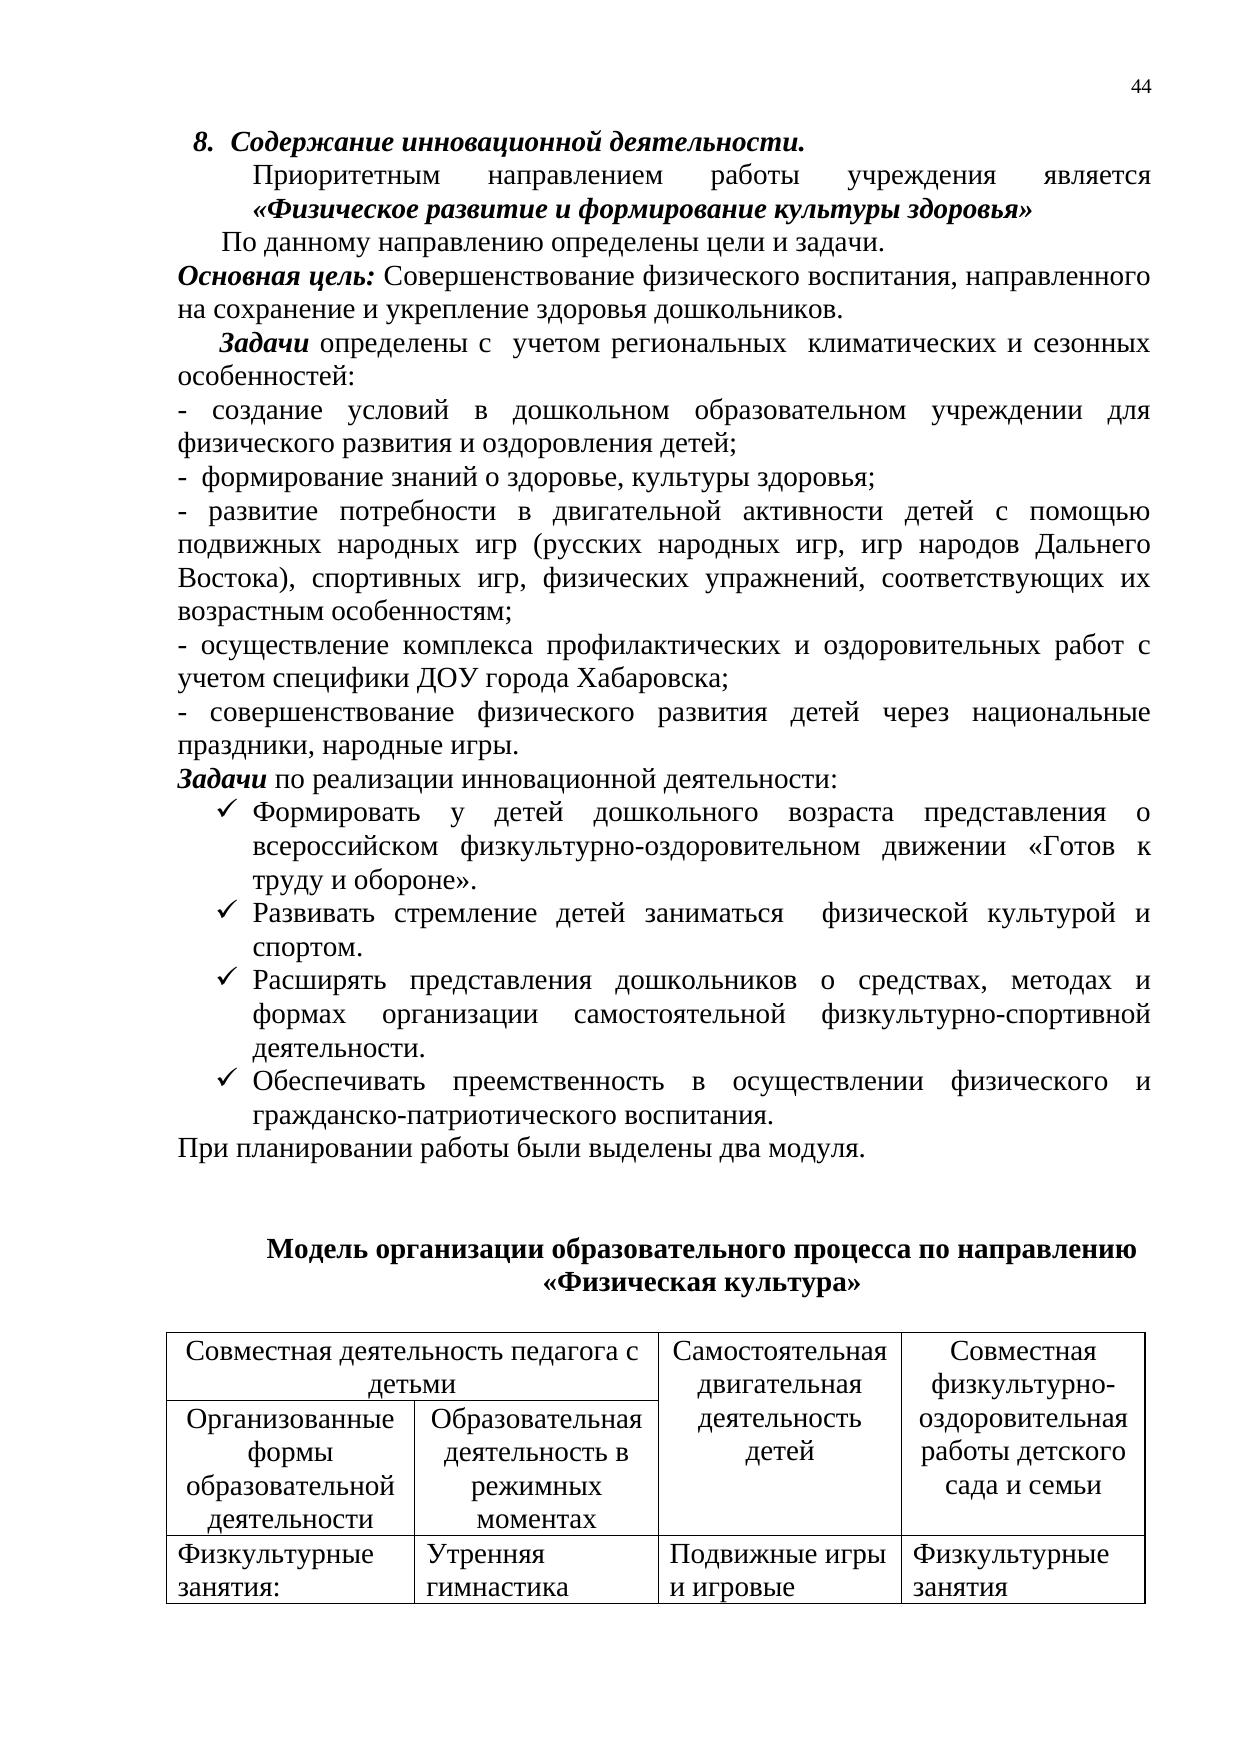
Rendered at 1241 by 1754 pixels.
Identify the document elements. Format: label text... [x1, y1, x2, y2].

text - совершенствование физического развития детей через национальные праздники, народные игры. [177, 694, 1152, 761]
table_cell Организованные формы образовательной деятельности [167, 1401, 414, 1535]
list Обеспечивать преемственность в осуществлении физического и гражданско-патриотического воспитания. [215, 1063, 1152, 1130]
table_cell Образовательная деятельность в режимных моментах [415, 1401, 658, 1535]
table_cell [415, 1536, 658, 1603]
list Расширять представления дошкольников о средствах, методах и формах организации самостоятельной физкультурно-спортивной деятельности. [215, 962, 1152, 1063]
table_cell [167, 1536, 414, 1603]
text - развитие потребности в двигательной активности детей с помощью подвижных народных игр (русских народных игр, игр народов Дальнего Востока), спортивных игр, физических упражнений, соответствующих их возрастным особенностям; [177, 493, 1152, 627]
list Развивать стремление детей заниматься физической культурой и спортом. [215, 895, 1152, 962]
text - осуществление комплекса профилактических и оздоровительных работ с учетом специфики ДОУ города Хабаровска; [177, 627, 1152, 694]
table_header Самостоятельная двигательная деятельность детей [659, 1333, 901, 1535]
text При планировании работы были выделены два модуля. [177, 1130, 1152, 1164]
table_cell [659, 1536, 901, 1603]
text Основная цель: Совершенствование физического воспитания, направленного на сохранение и укрепление здоровья дошкольников. [177, 258, 1152, 325]
list Содержание инновационной деятельности. [193, 124, 1152, 157]
text По данному направлению определены цели и задачи. [177, 224, 1152, 258]
list Модель организации образовательного процесса по направлению «Физическая культура» [252, 1231, 1152, 1298]
text Задачи по реализации инновационной деятельности: [177, 761, 1152, 794]
table_header Совместная деятельность педагога с детьми [167, 1333, 658, 1400]
text - формирование знаний о здоровье, культуры здоровья; [177, 459, 1152, 493]
list Приоритетным направлением работы учреждения является «Физическое развитие и формирование культуры здоровья» [252, 157, 1152, 224]
list Формировать у детей дошкольного возраста представления о всероссийском физкультурно-оздоровительном движении «Готов к труду и обороне». [215, 794, 1152, 895]
table_header Совместная физкультурно-оздоровительная работы детского сада и семьи [902, 1333, 1144, 1535]
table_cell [902, 1536, 1144, 1603]
text - создание условий в дошкольном образовательном учреждении для физического развития и оздоровления детей; [177, 392, 1152, 459]
text Задачи определены с учетом региональных климатических и сезонных особенностей: [177, 325, 1152, 392]
